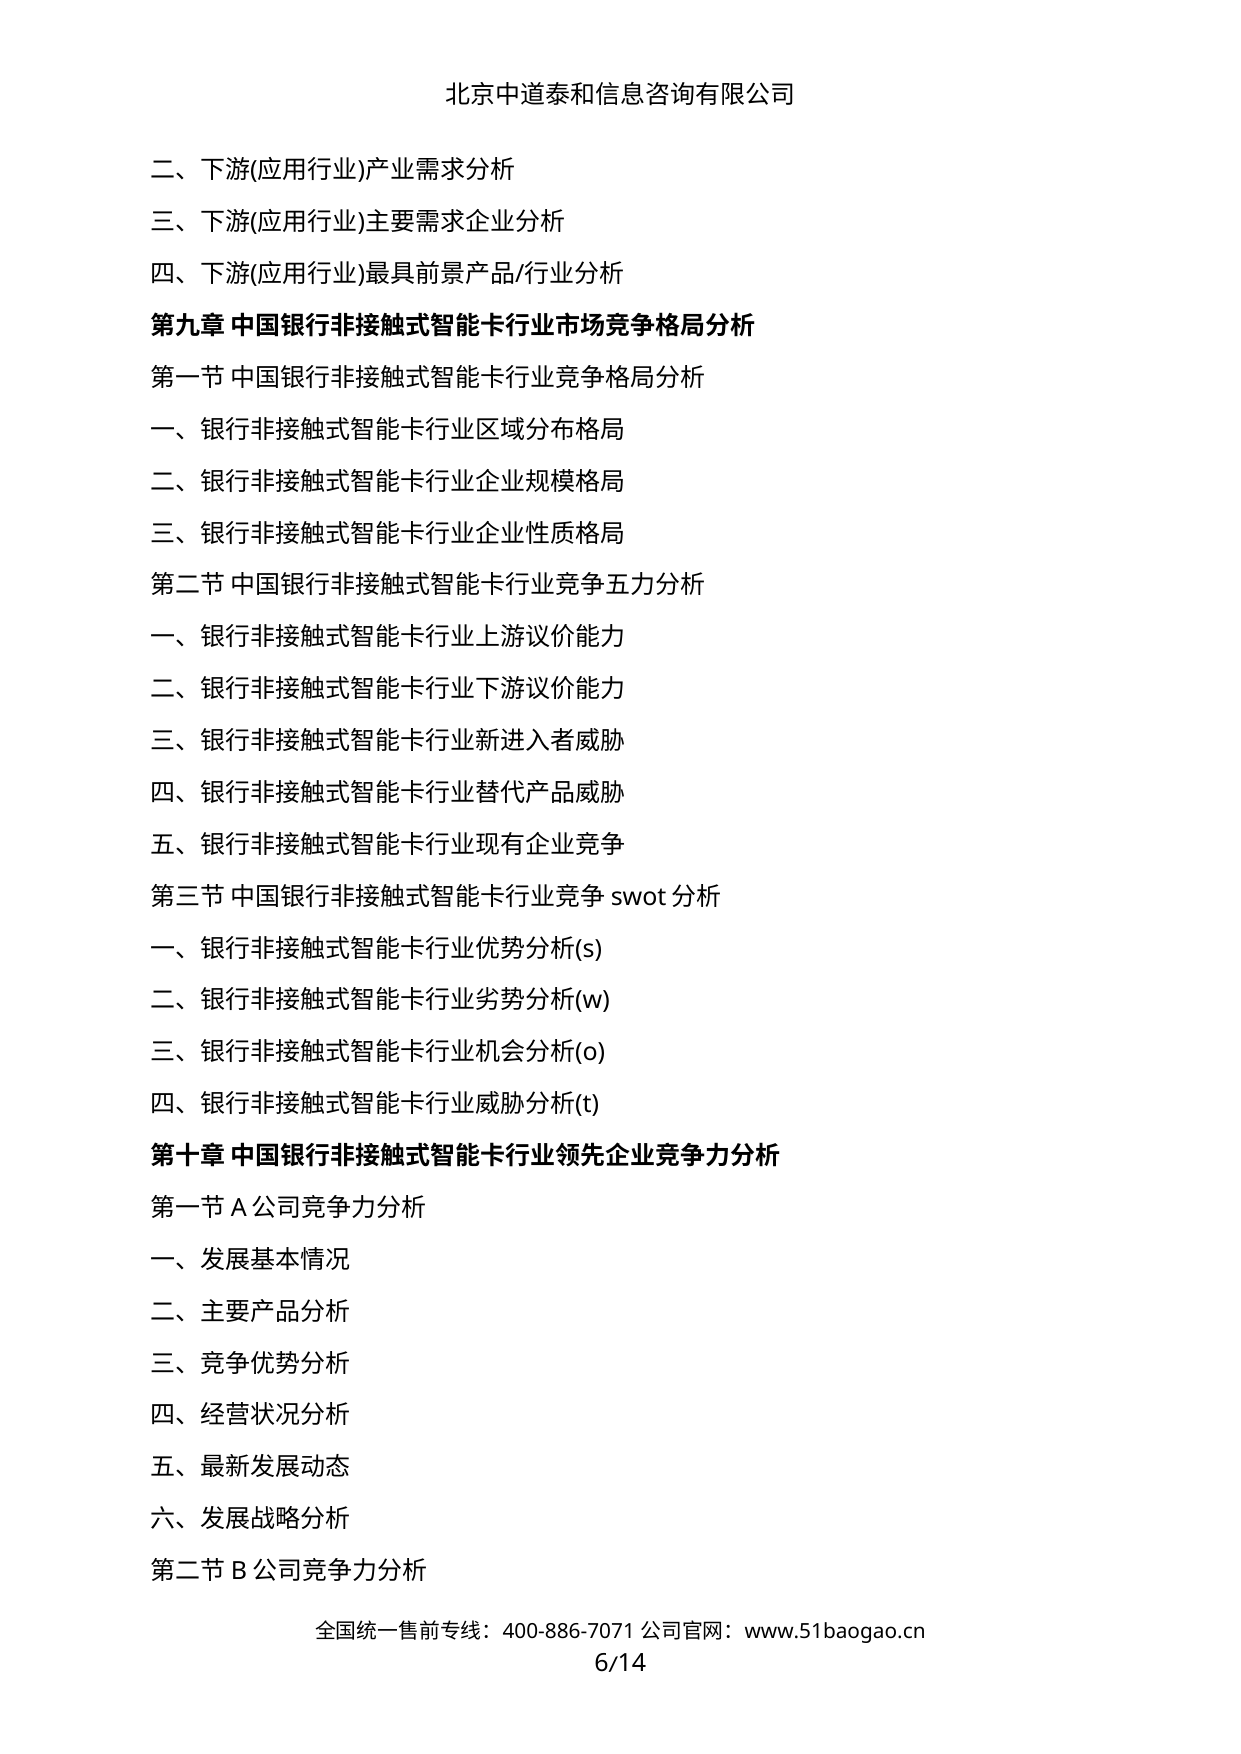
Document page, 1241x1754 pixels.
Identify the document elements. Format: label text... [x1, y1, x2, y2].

text 一、银行非接触式智能卡行业优势分析(s) [150, 928, 1090, 964]
text 第九章 中国银行非接触式智能卡行业市场竞争格局分析 [150, 306, 1090, 342]
text 二、银行非接触式智能卡行业企业规模格局 [150, 461, 1090, 497]
text 一、银行非接触式智能卡行业上游议价能力 [150, 617, 1090, 653]
text 二、主要产品分析 [150, 1291, 1090, 1327]
text 三、竞争优势分析 [150, 1343, 1090, 1379]
text 四、下游(应用行业)最具前景产品/行业分析 [150, 254, 1090, 290]
text 三、银行非接触式智能卡行业新进入者威胁 [150, 721, 1090, 757]
text 第二节 中国银行非接触式智能卡行业竞争五力分析 [150, 565, 1090, 601]
text 第三节 中国银行非接触式智能卡行业竞争swot分析 [150, 876, 1090, 912]
text 五、最新发展动态 [150, 1447, 1090, 1483]
text 三、银行非接触式智能卡行业企业性质格局 [150, 513, 1090, 549]
text 三、银行非接触式智能卡行业机会分析(o) [150, 1032, 1090, 1068]
text 第十章 中国银行非接触式智能卡行业领先企业竞争力分析 [150, 1136, 1090, 1172]
text 六、发展战略分析 [150, 1499, 1090, 1535]
text 第二节 B公司竞争力分析 [150, 1551, 1090, 1587]
text 二、下游(应用行业)产业需求分析 [150, 150, 1090, 186]
text 四、经营状况分析 [150, 1395, 1090, 1431]
text 一、发展基本情况 [150, 1239, 1090, 1276]
text 四、银行非接触式智能卡行业威胁分析(t) [150, 1084, 1090, 1120]
text 三、下游(应用行业)主要需求企业分析 [150, 202, 1090, 238]
text 第一节 中国银行非接触式智能卡行业竞争格局分析 [150, 357, 1090, 394]
text 五、银行非接触式智能卡行业现有企业竞争 [150, 824, 1090, 861]
text 四、银行非接触式智能卡行业替代产品威胁 [150, 772, 1090, 809]
text 二、银行非接触式智能卡行业下游议价能力 [150, 669, 1090, 705]
text 二、银行非接触式智能卡行业劣势分析(w) [150, 980, 1090, 1016]
text 一、银行非接触式智能卡行业区域分布格局 [150, 409, 1090, 446]
text 第一节 A公司竞争力分析 [150, 1187, 1090, 1224]
